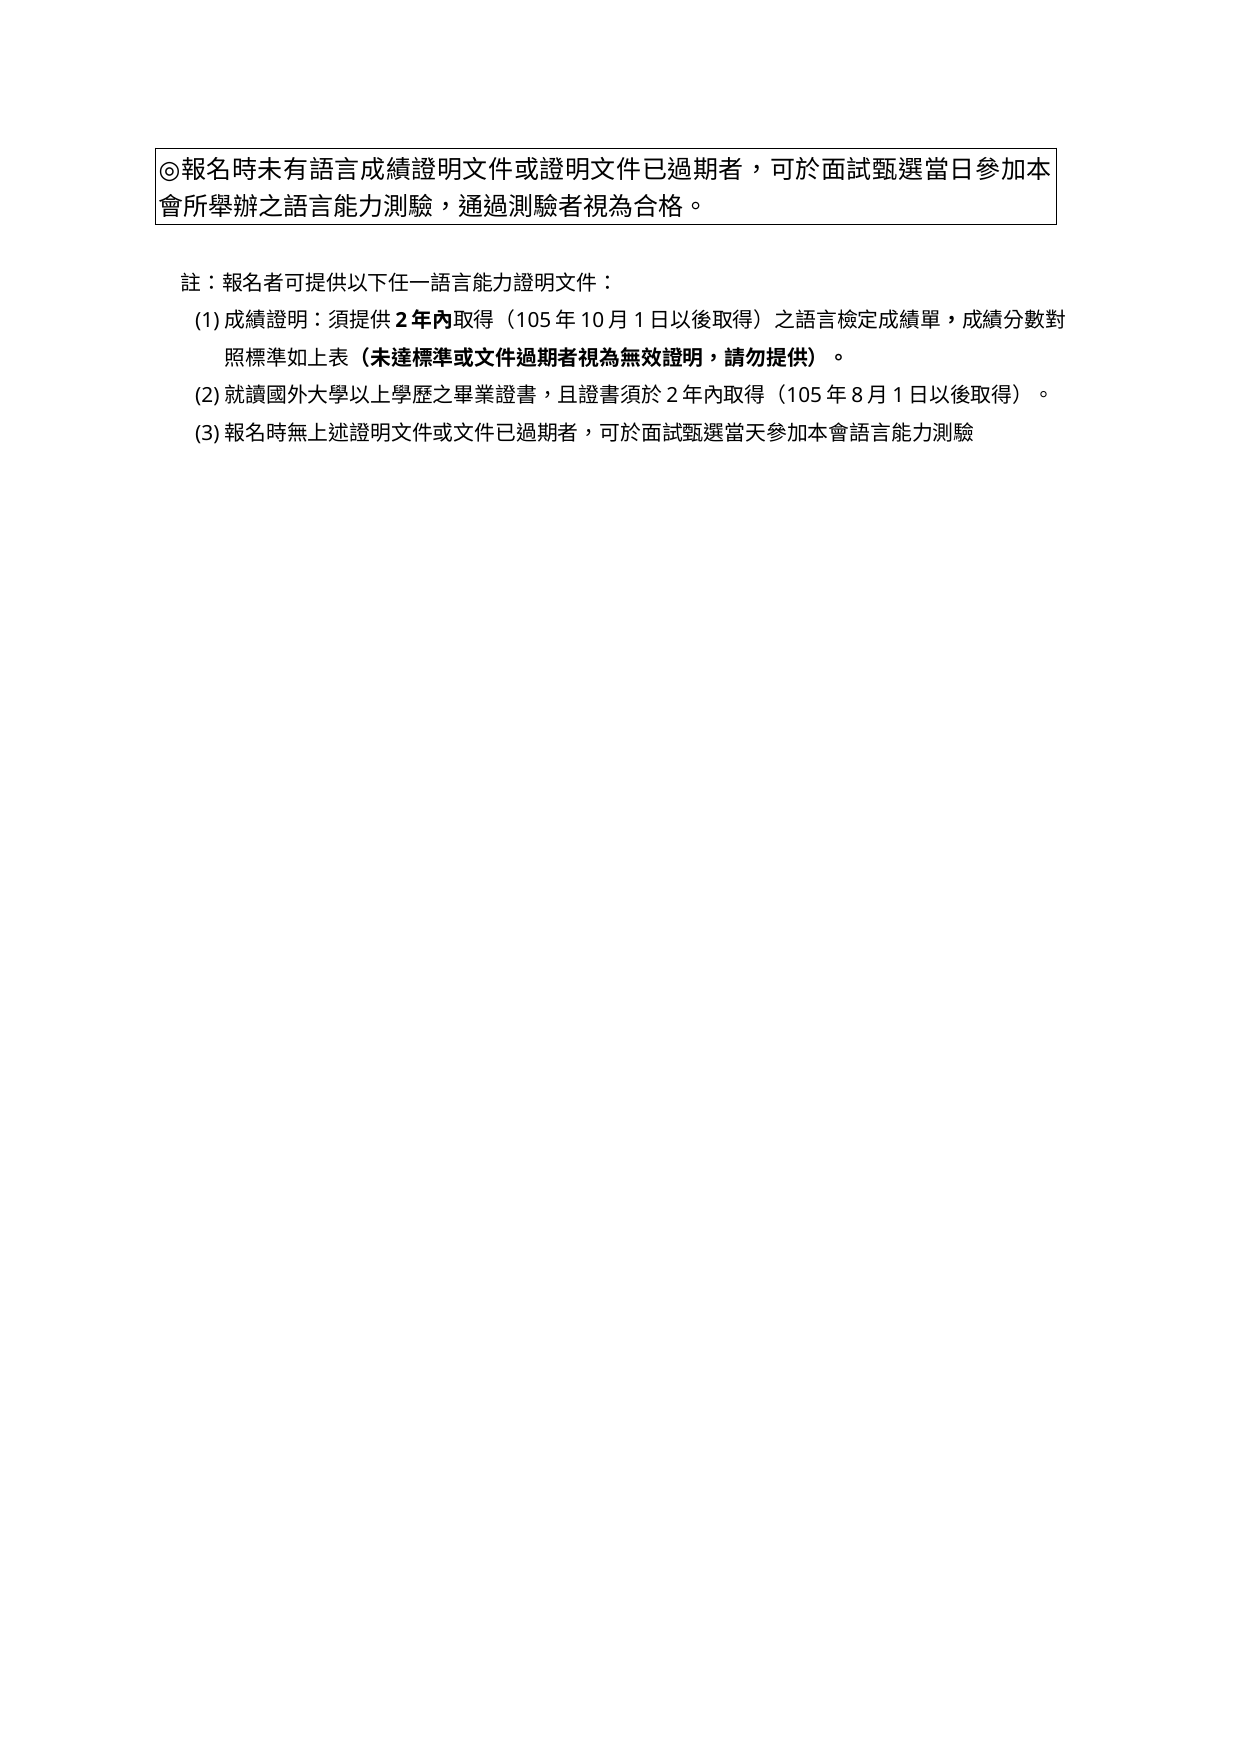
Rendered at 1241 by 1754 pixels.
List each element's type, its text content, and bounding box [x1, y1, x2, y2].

text (1) 成績證明：須提供2年內取得（105年10月1日以後取得）之語言檢定成績單，成績分數對照標準如上表（未達標準或文件過期者視為無效證明，請勿提供）。 [195, 300, 1066, 375]
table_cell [156, 149, 1056, 224]
text (2) 就讀國外大學以上學歷之畢業證書，且證書須於2年內取得（105年8月1日以後取得）。 [195, 375, 1066, 412]
text (3) 報名時無上述證明文件或文件已過期者，可於面試甄選當天參加本會語言能力測驗 [195, 412, 1066, 450]
text 註：報名者可提供以下任一語言能力證明文件： [180, 262, 1066, 300]
